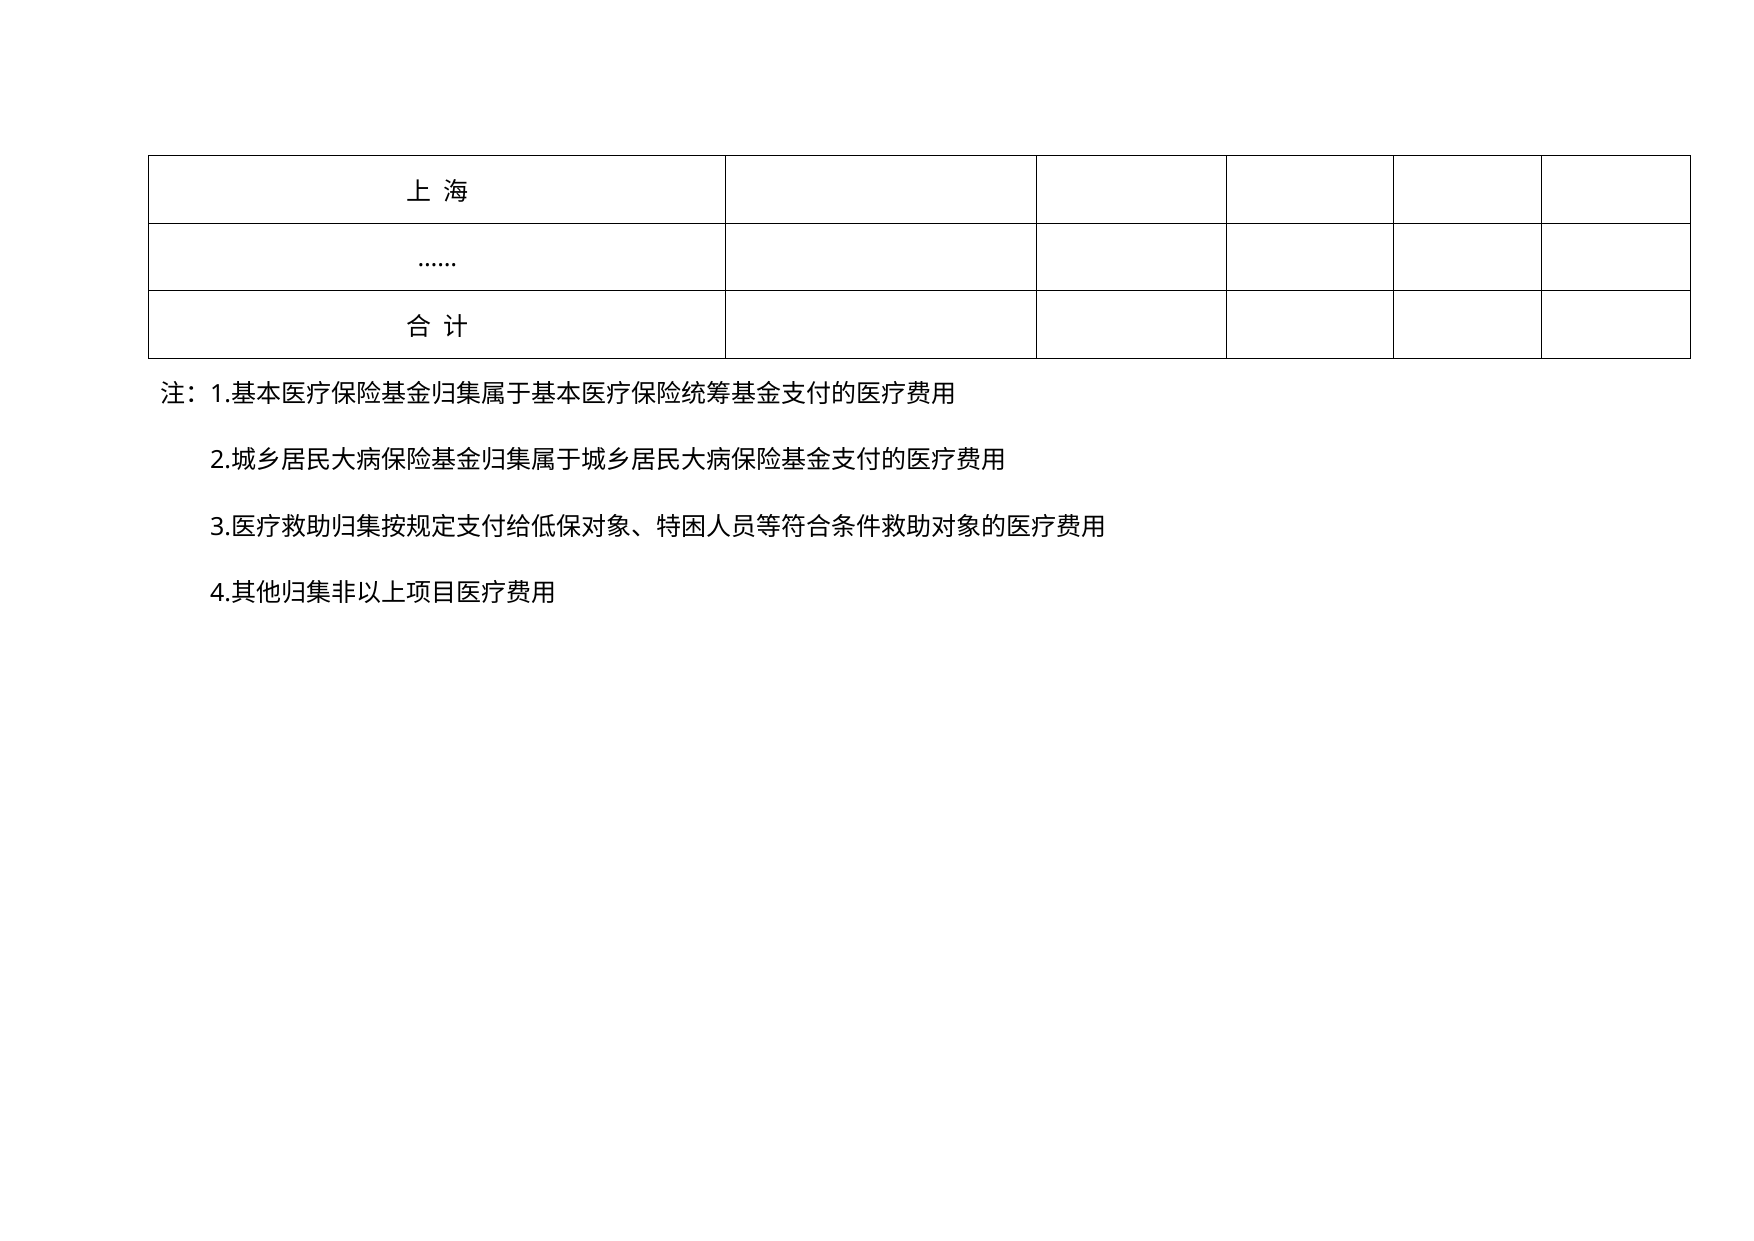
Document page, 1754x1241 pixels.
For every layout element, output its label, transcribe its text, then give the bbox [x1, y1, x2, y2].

table_cell [1227, 224, 1393, 290]
table_cell [726, 224, 1036, 290]
table_cell [1542, 156, 1690, 222]
table_cell [1037, 291, 1226, 357]
table_cell [1037, 156, 1226, 222]
table_cell 合 计 [149, 291, 725, 357]
table_cell [1227, 156, 1393, 222]
table_cell [1394, 156, 1541, 222]
table_cell [726, 291, 1036, 357]
table_cell [1227, 291, 1393, 357]
table_cell [726, 156, 1036, 222]
table_cell [1394, 224, 1541, 290]
table_cell [1542, 291, 1690, 357]
table_cell …… [149, 224, 725, 290]
table_cell [1037, 224, 1226, 290]
table_cell 注：1.基本医疗保险基金归集属于基本医疗保险统筹基金支付的医疗费用 2.城乡居民大病保险基金归集属于城乡居民大病保险基金支付的医疗费用 3.医疗救助归集按规定支付给低保对象、特困人员等符合条件救助对象的医疗费用 4.其他归集非以上项目医疗费用 [149, 359, 1690, 624]
table_cell [1542, 224, 1690, 290]
table_cell 上 海 [149, 156, 725, 222]
table_cell [1394, 291, 1541, 357]
